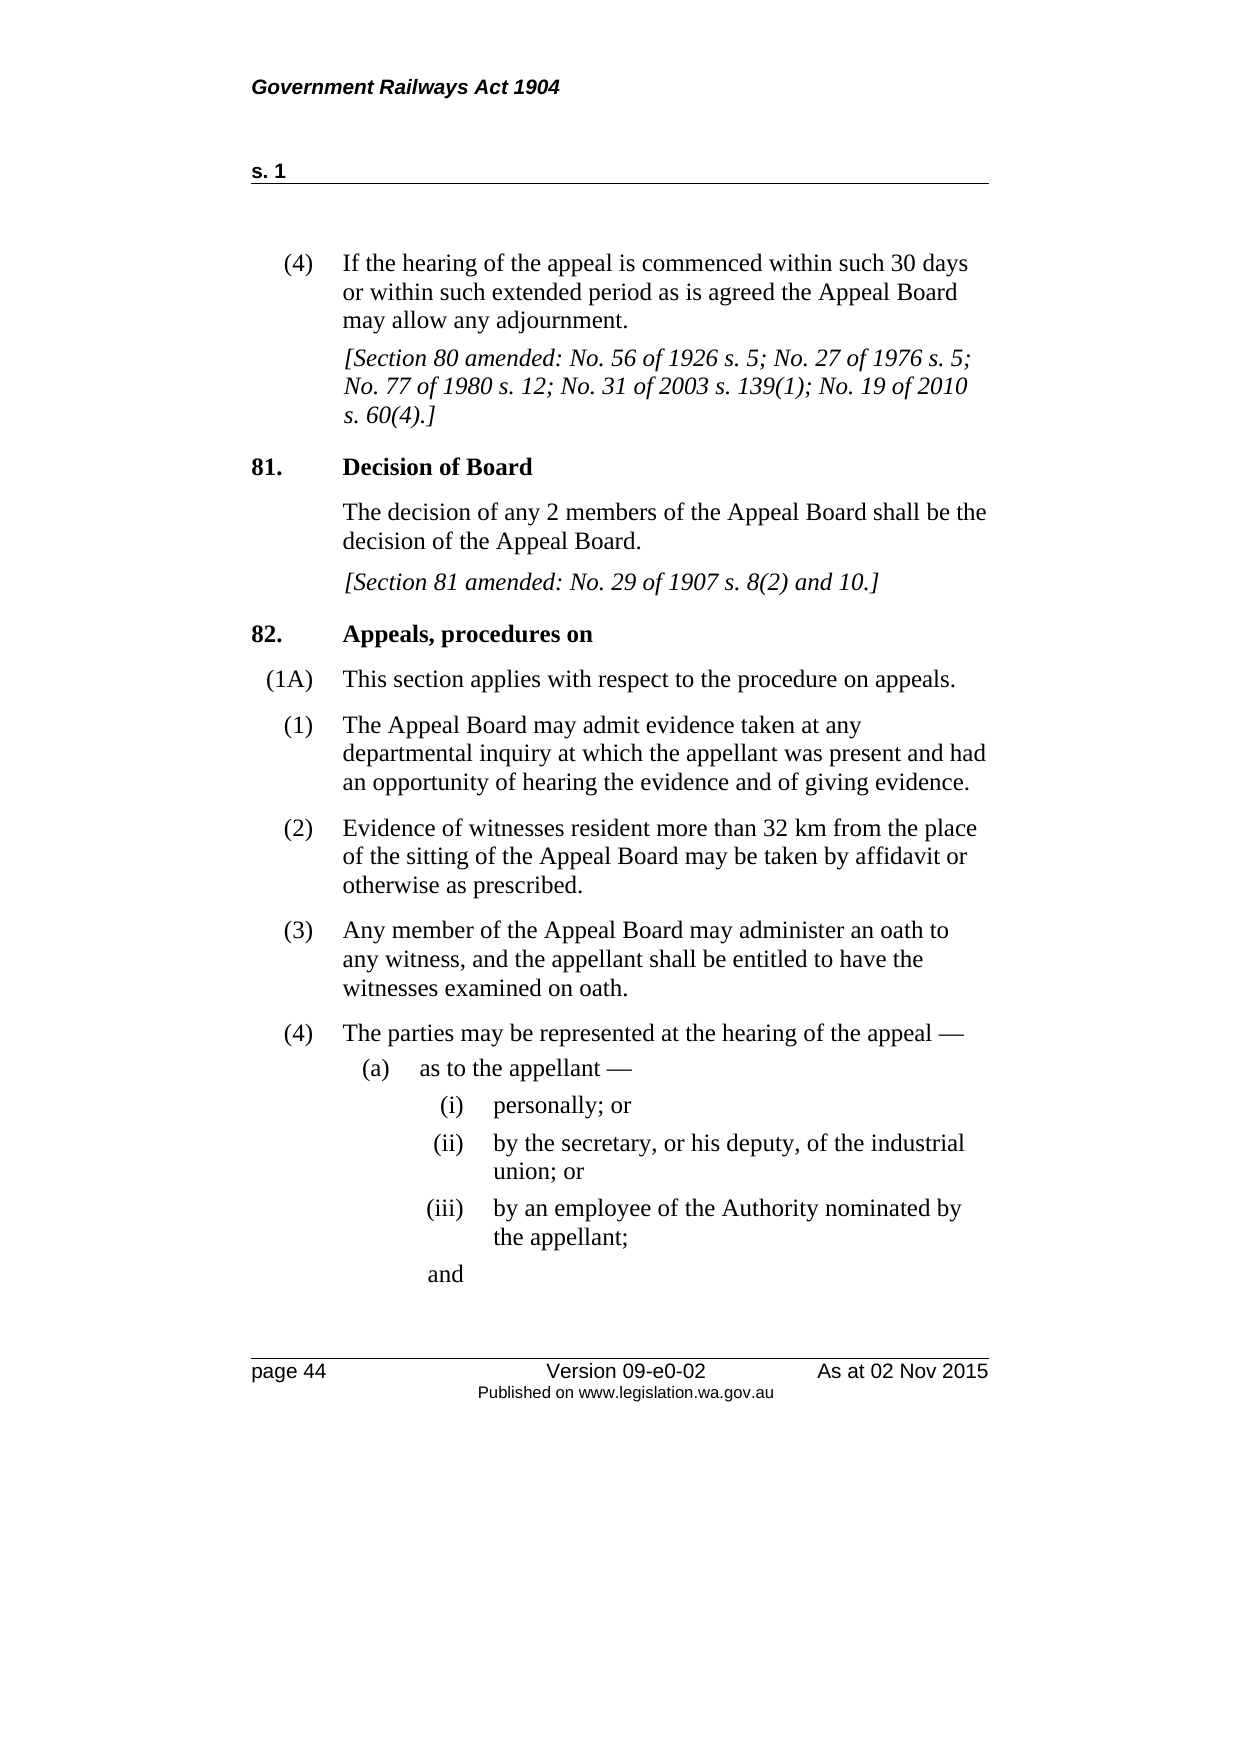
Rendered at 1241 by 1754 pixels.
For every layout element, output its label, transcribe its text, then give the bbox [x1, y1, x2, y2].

text and [251, 1259, 989, 1288]
text (i) personally; or [251, 1091, 989, 1119]
text (3) Any member of the Appeal Board may administer an oath to any witness, and the appellant shall be entitled to have the witnesses examined on oath. [251, 916, 989, 1002]
text [Section 80 amended: No. 56 of 1926 s. 5; No. 27 of 1976 s. 5; No. 77 of 1980 s. 12; No. 31 of 2003 s. 139(1); No. 19 of 2010 s. 60(4).] [251, 343, 989, 429]
text The decision of any 2 members of the Appeal Board shall be the decision of the Appeal Board. [251, 497, 989, 555]
text (iii) by an employee of the Authority nominated by the appellant; [251, 1193, 989, 1251]
text [Section 81 amended: No. 29 of 1907 s. 8(2) and 10.] [251, 567, 989, 596]
text (ii) by the secretary, or his deputy, of the industrial union; or [251, 1128, 989, 1185]
text (1A) This section applies with respect to the procedure on appeals. [251, 664, 989, 693]
text (a) as to the appellant — [251, 1053, 989, 1082]
subtitle 81. Decision of Board [251, 452, 989, 481]
subtitle 82. Appeals, procedures on [251, 619, 989, 648]
text (4) The parties may be represented at the hearing of the appeal — [251, 1018, 989, 1047]
text (4) If the hearing of the appeal is commenced within such 30 days or within such extended period as is agreed the Appeal Board may allow any adjournment. [251, 248, 989, 334]
text (1) The Appeal Board may admit evidence taken at any departmental inquiry at which the appellant was present and had an opportunity of hearing the evidence and of giving evidence. [251, 710, 989, 796]
text (2) Evidence of witnesses resident more than 32 km from the place of the sitting of the Appeal Board may be taken by affidavit or otherwise as prescribed. [251, 813, 989, 899]
